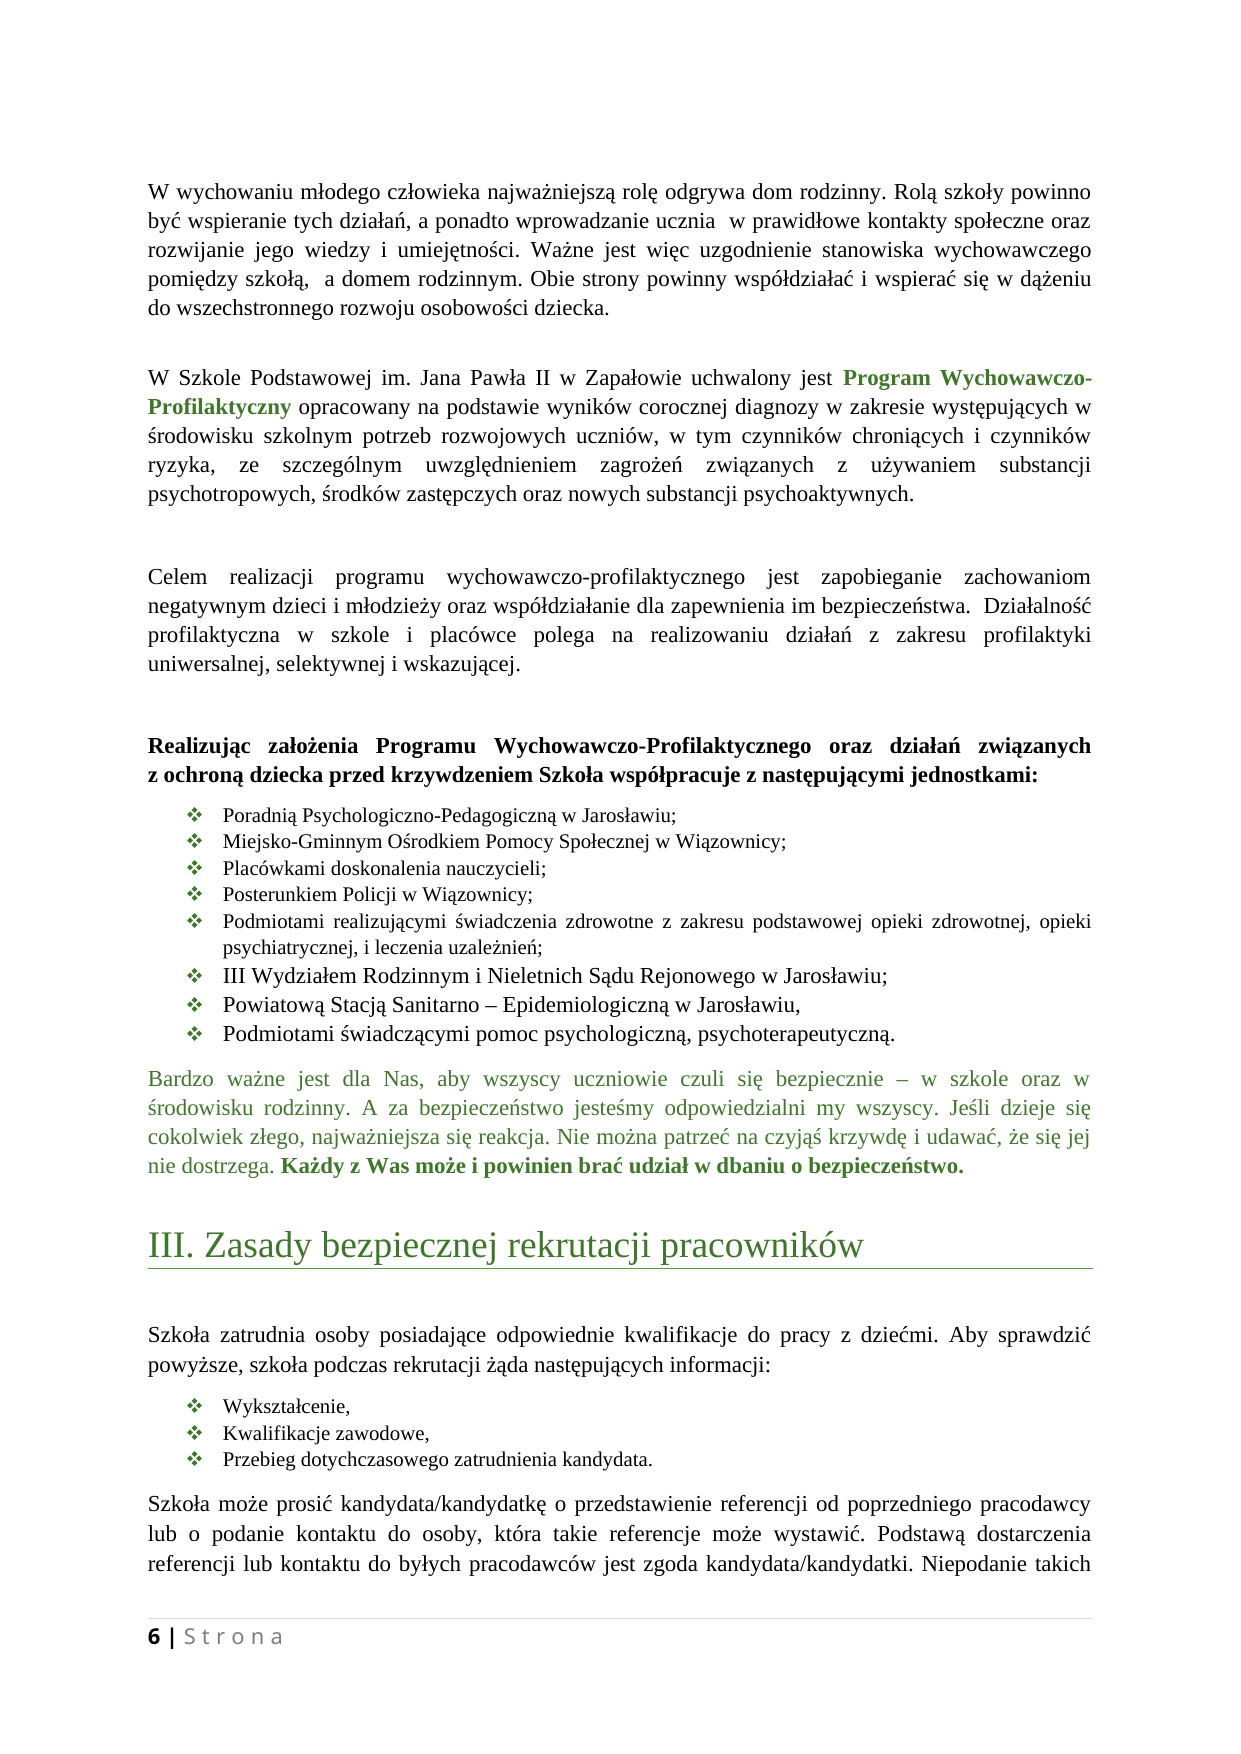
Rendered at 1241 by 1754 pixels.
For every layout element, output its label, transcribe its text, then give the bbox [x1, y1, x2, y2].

text Celem realizacji programu wychowawczo-profilaktycznego jest zapobieganie zachowaniom negatywnym dzieci i młodzieży oraz współdziałanie dla zapewnienia im bezpieczeństwa. Działalność profilaktyczna w szkole i placówce polega na realizowaniu działań z zakresu profilaktyki uniwersalnej, selektywnej i wskazującej. [148, 563, 1093, 676]
list Podmiotami świadczącymi pomoc psychologiczną, psychoterapeutyczną. [185, 1020, 1093, 1046]
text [148, 1490, 1093, 1577]
list Placówkami doskonalenia nauczycieli; [185, 856, 1093, 880]
list Miejsko-Gminnym Ośrodkiem Pomocy Społecznej w Wiązownicy; [185, 829, 1093, 853]
subtitle III. Zasady bezpiecznej rekrutacji pracowników [148, 1223, 1093, 1268]
text Bardzo ważne jest dla Nas, aby wszyscy uczniowie czuli się bezpiecznie – w szkole oraz w środowisku rodzinny. A za bezpieczeństwo jesteśmy odpowiedzialni my wszyscy. Jeśli dzieje się cokolwiek złego, najważniejsza się reakcja. Nie można patrzeć na czyjąś krzywdę i udawać, że się jej nie dostrzega. Każdy z Was może i powinien brać udział w dbaniu o bezpieczeństwo. [148, 1065, 1093, 1178]
list Poradnią Psychologiczno-Pedagogiczną w Jarosławiu; [185, 803, 1093, 827]
list Wykształcenie, [185, 1394, 1093, 1418]
list III Wydziałem Rodzinnym i Nieletnich Sądu Rejonowego w Jarosławiu; [185, 962, 1093, 988]
text W wychowaniu młodego człowieka najważniejszą rolę odgrywa dom rodzinny. Rolą szkoły powinno być wspieranie tych działań, a ponadto wprowadzanie ucznia w prawidłowe kontakty społeczne oraz rozwijanie jego wiedzy i umiejętności. Ważne jest więc uzgodnienie stanowiska wychowawczego pomiędzy szkołą, a domem rodzinnym. Obie strony powinny współdziałać i wspierać się w dążeniu do wszechstronnego rozwoju osobowości dziecka. [148, 178, 1093, 320]
list Posterunkiem Policji w Wiązownicy; [185, 882, 1093, 906]
text Szkoła zatrudnia osoby posiadające odpowiednie kwalifikacje do pracy z dziećmi. Aby sprawdzić powyższe, szkoła podczas rekrutacji żąda następujących informacji: [148, 1321, 1093, 1378]
text Realizując założenia Programu Wychowawczo-Profilaktycznego oraz działań związanych z ochroną dziecka przed krzywdzeniem Szkoła współpracuje z następującymi jednostkami: [148, 733, 1093, 788]
list Kwalifikacje zawodowe, [185, 1421, 1093, 1444]
text W Szkole Podstawowej im. Jana Pawła II w Zapałowie uchwalony jest Program Wychowawczo-Profilaktyczny opracowany na podstawie wyników corocznej diagnozy w zakresie występujących w środowisku szkolnym potrzeb rozwojowych uczniów, w tym czynników chroniących i czynników ryzyka, ze szczególnym uwzględnieniem zagrożeń związanych z używaniem substancji psychotropowych, środków zastępczych oraz nowych substancji psychoaktywnych. [148, 364, 1093, 506]
list Podmiotami realizującymi świadczenia zdrowotne z zakresu podstawowej opieki zdrowotnej, opieki psychiatrycznej, i leczenia uzależnień; [185, 909, 1093, 959]
list Powiatową Stacją Sanitarno – Epidemiologiczną w Jarosławiu, [185, 991, 1093, 1017]
list Przebieg dotychczasowego zatrudnienia kandydata. [185, 1447, 1093, 1471]
